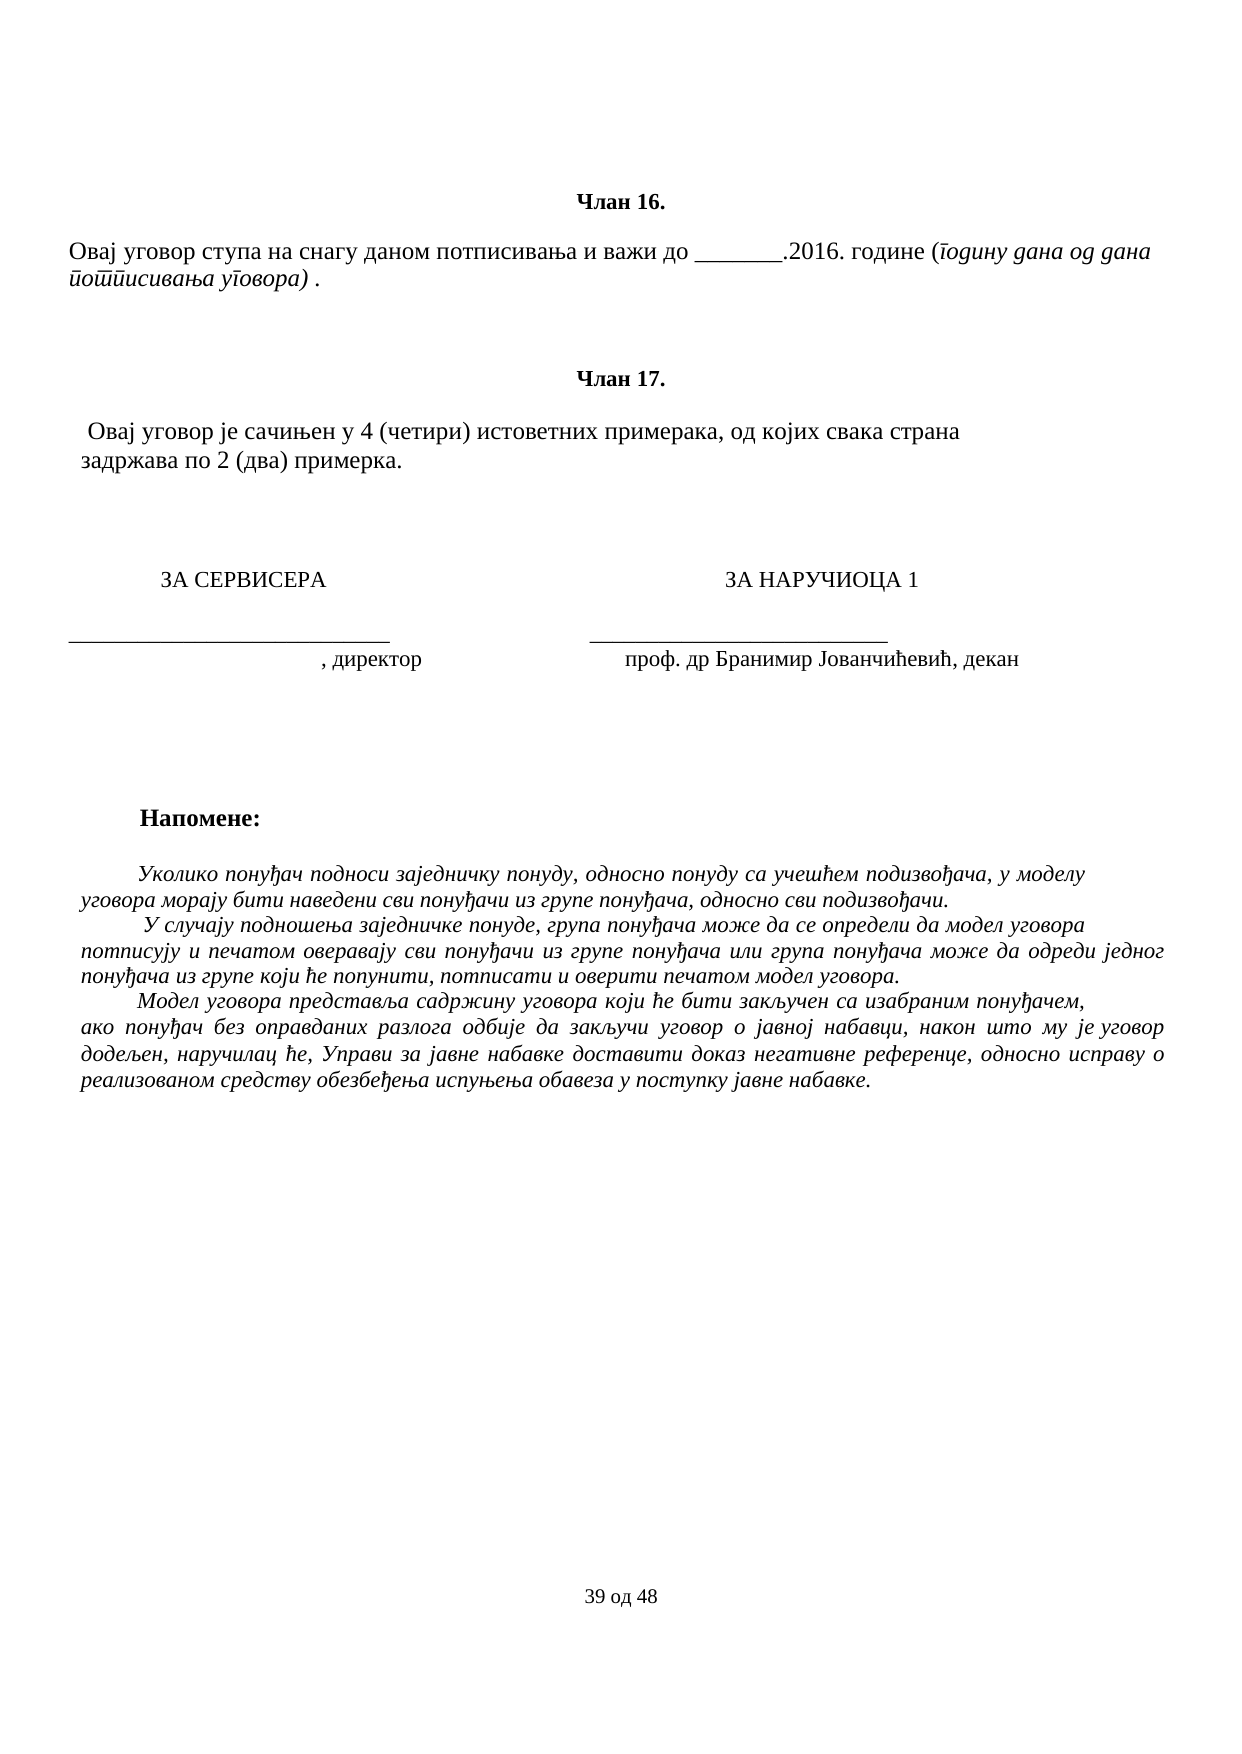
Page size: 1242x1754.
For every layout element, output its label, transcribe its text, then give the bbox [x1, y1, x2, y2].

text ЗА СЕРВИСЕРА ЗА НАРУЧИОЦА 1 [69, 566, 1173, 592]
text , директор проф. др Бранимир Јованчићевић, декан [69, 645, 1173, 671]
text Члан 16. [69, 191, 1173, 214]
text ако понуђач без оправданих разлога одбије да закључи уговор о јавној набавци, након што му је уговор додељен, наручилац ће, Управи за јавне набавке доставити доказ негативне референце, односно исправу о реализованом средству обезбеђења испуњења обавеза у поступку јавне набавке. [81, 1013, 1165, 1092]
text потписују и печатом оверавају сви понуђачи из групе понуђача или група понуђача може да одреди једног понуђача из групе који ће попунити, потписати и оверити печатом модел уговора. [81, 938, 1164, 988]
text Овај уговор ступа на снагу даном потписивања и важи до _______.2016. године (годину дана од дана потписивања уговора) . [69, 238, 1173, 292]
text Овај уговор је сачињен у 4 (четири) истоветних примерака, од којих свака страна [69, 418, 1173, 445]
text Модел уговора представља садржину уговора који ће бити закључен са изабраним понуђачем, [137, 988, 1173, 1013]
text Члан 17. [69, 368, 1173, 391]
text Уколико понуђач подноси заједничку понуду, односно понуду са учешћем подизвођача, у моделу уговора морају бити наведени сви понуђачи из групе понуђача, односно сви подизвођачи. [81, 860, 1164, 913]
text задржава по 2 (два) примерка. [81, 445, 1173, 474]
text У случају подношења заједничке понуде, група понуђача може да се определи да модел уговора [142, 913, 1173, 938]
text Напомене: [139, 803, 1173, 831]
text ____________________________ __________________________ [69, 619, 1173, 645]
